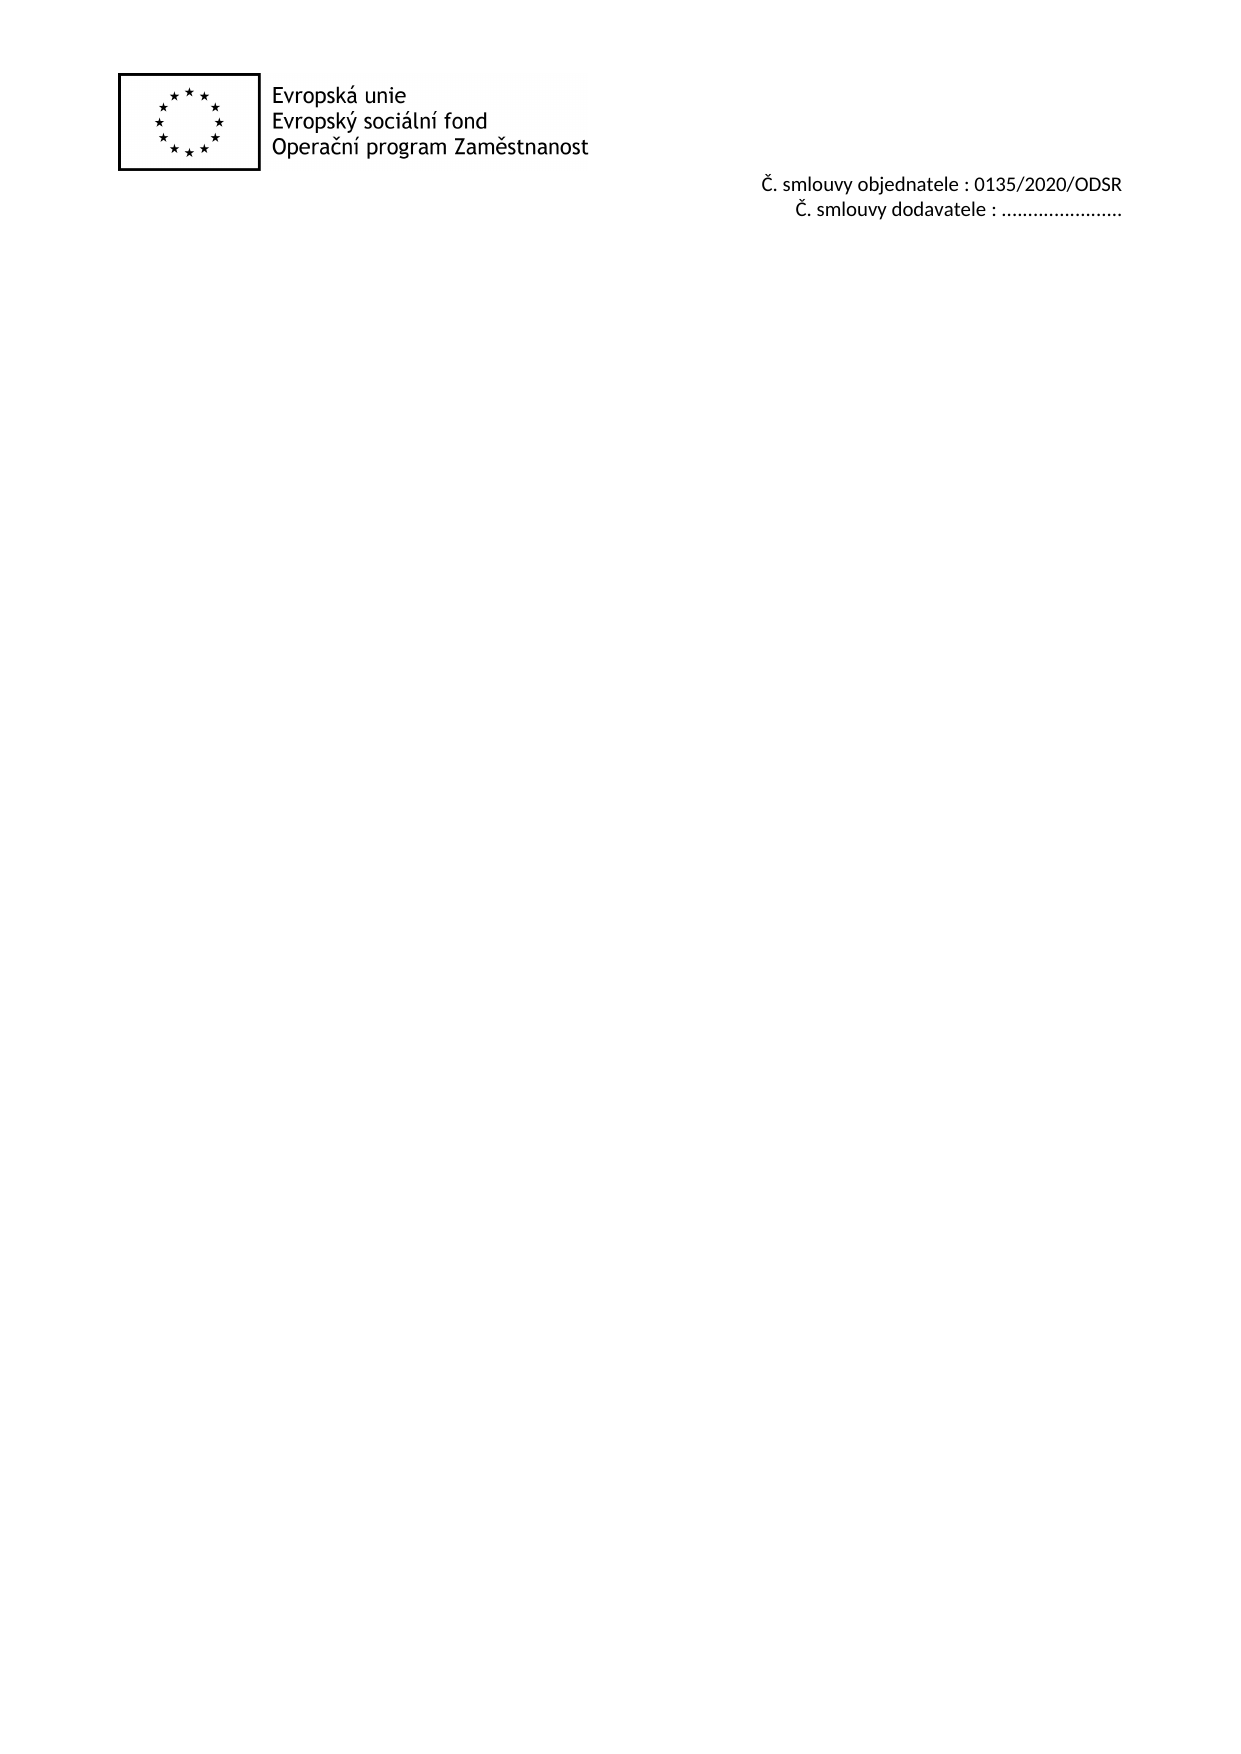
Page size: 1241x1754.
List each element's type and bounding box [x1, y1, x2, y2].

picture [118, 73, 589, 171]
